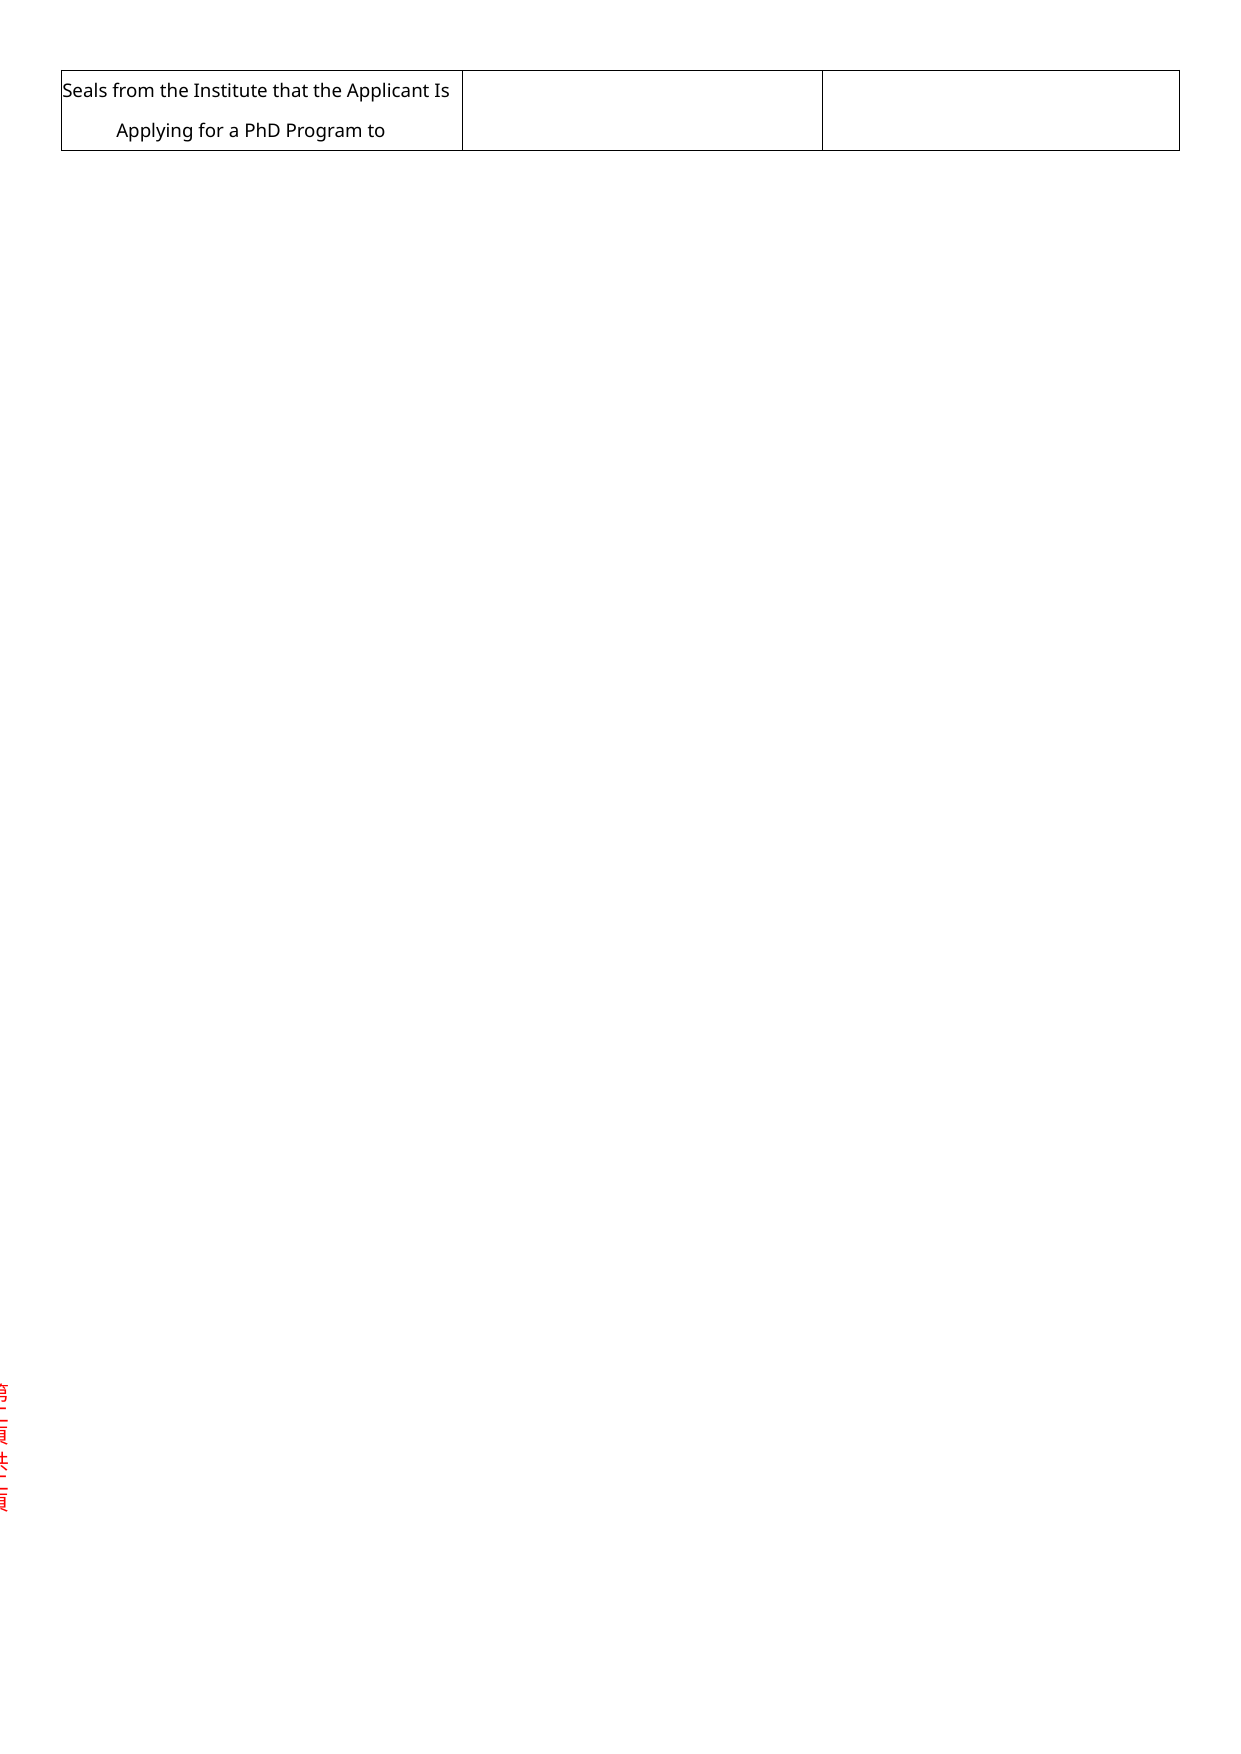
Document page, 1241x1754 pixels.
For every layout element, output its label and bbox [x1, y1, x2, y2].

table_cell [62, 71, 462, 149]
table_cell [823, 71, 1179, 149]
table_cell [463, 71, 822, 149]
